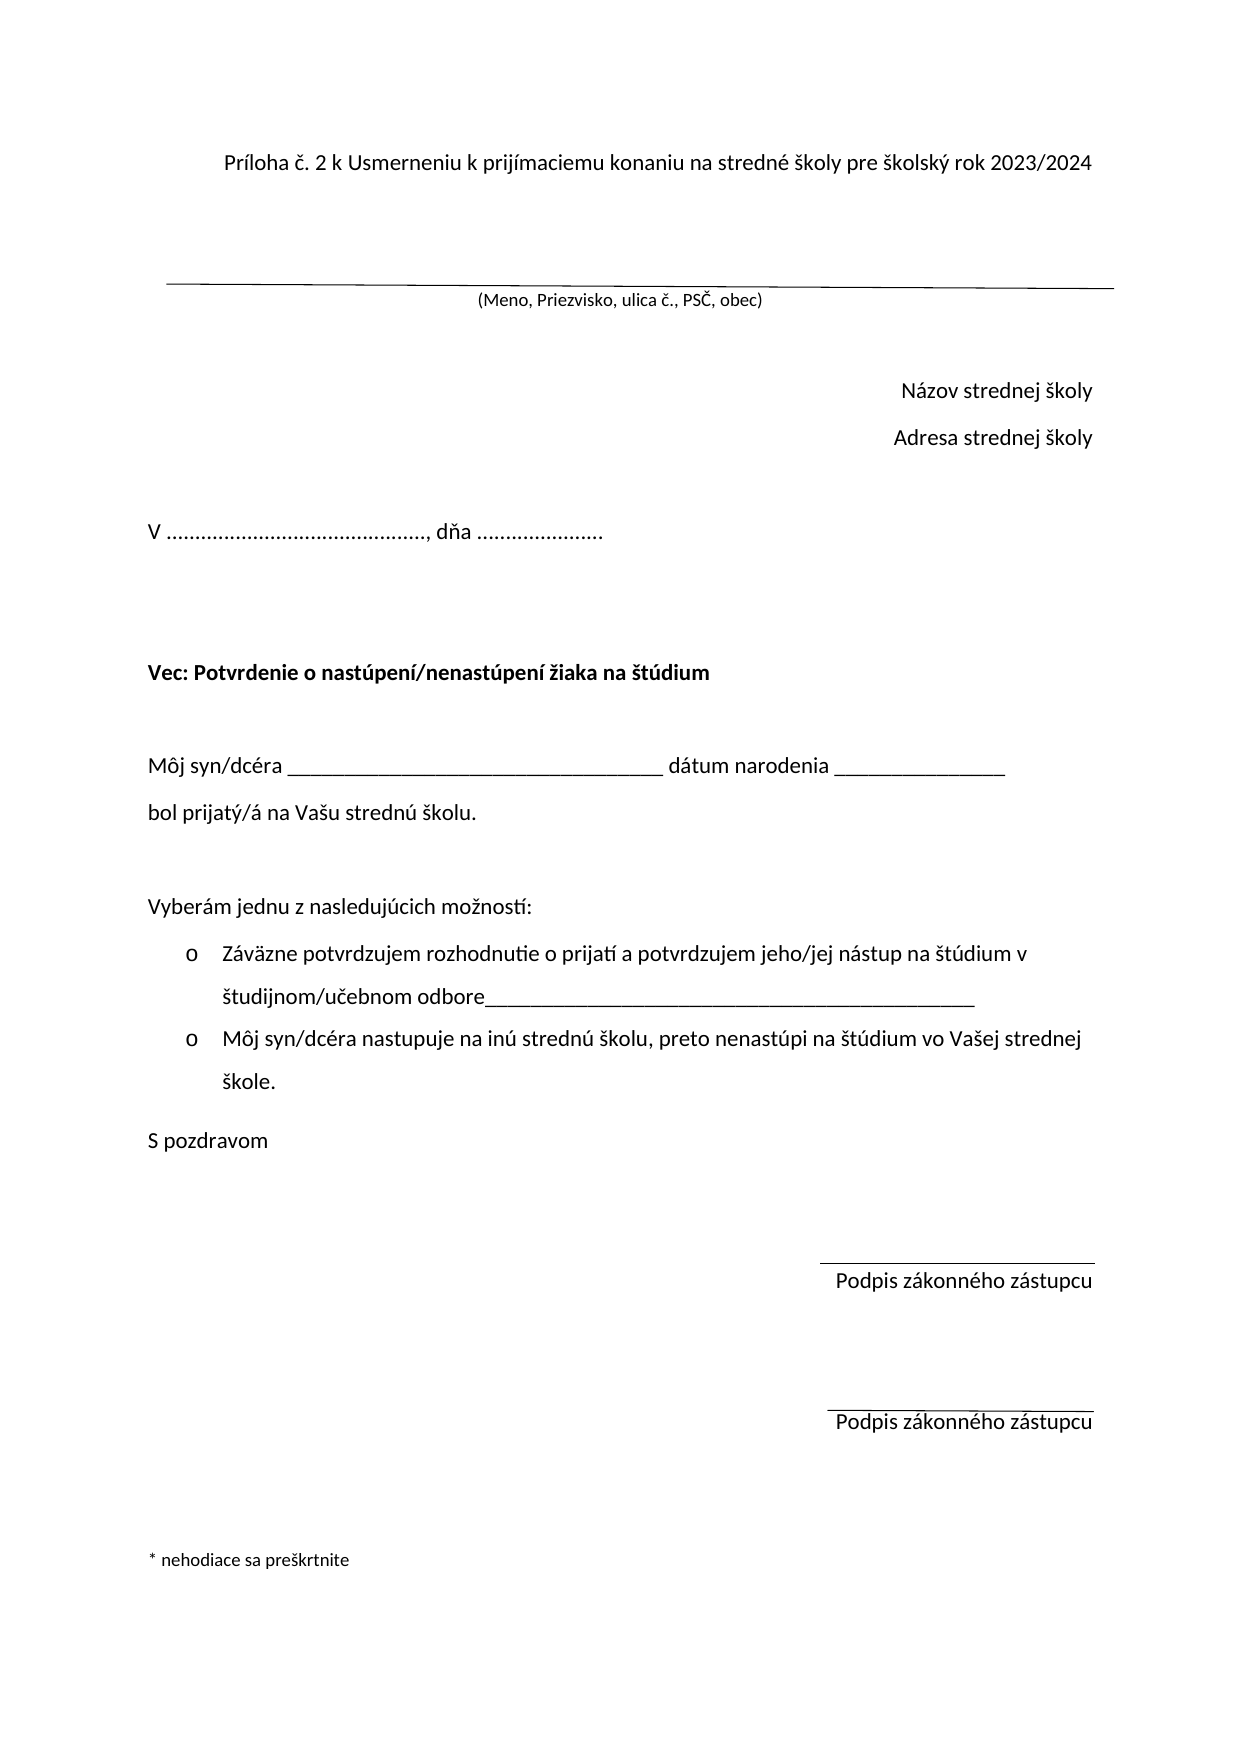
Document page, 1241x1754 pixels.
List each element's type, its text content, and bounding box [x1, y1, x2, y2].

text S pozdravom [148, 1126, 1093, 1154]
text * nehodiace sa preškrtnite [148, 1548, 1093, 1571]
text Adresa strednej školy [148, 423, 1093, 451]
text Príloha č. 2 k Usmerneniu k prijímaciemu konaniu na stredné školy pre školský rok 2023/2024 [148, 148, 1093, 176]
text Vec: Potvrdenie o nastúpení/nenastúpení žiaka na štúdium [148, 658, 1093, 686]
list Môj syn/dcéra nastupuje na inú strednú školu, preto nenastúpi na štúdium vo Vašej strednej škole. [185, 1024, 1093, 1095]
text Vyberám jednu z nasledujúcich možností: [148, 892, 1093, 920]
text Podpis zákonného zástupcu [148, 1266, 1093, 1294]
text V ............................................., dňa ...................... [148, 517, 1093, 545]
text (Meno, Priezvisko, ulica č., PSČ, obec) [148, 288, 1093, 311]
text Podpis zákonného zástupcu [148, 1407, 1093, 1435]
text Môj syn/dcéra _________________________________ dátum narodenia _______________ [148, 751, 1093, 779]
list Záväzne potvrdzujem rozhodnutie o prijatí a potvrdzujem jeho/jej nástup na štúdium v študijnom/učebnom odbore___________________________________________ [185, 939, 1093, 1010]
text bol prijatý/á na Vašu strednú školu. [148, 798, 1093, 826]
text Názov strednej školy [148, 376, 1093, 404]
